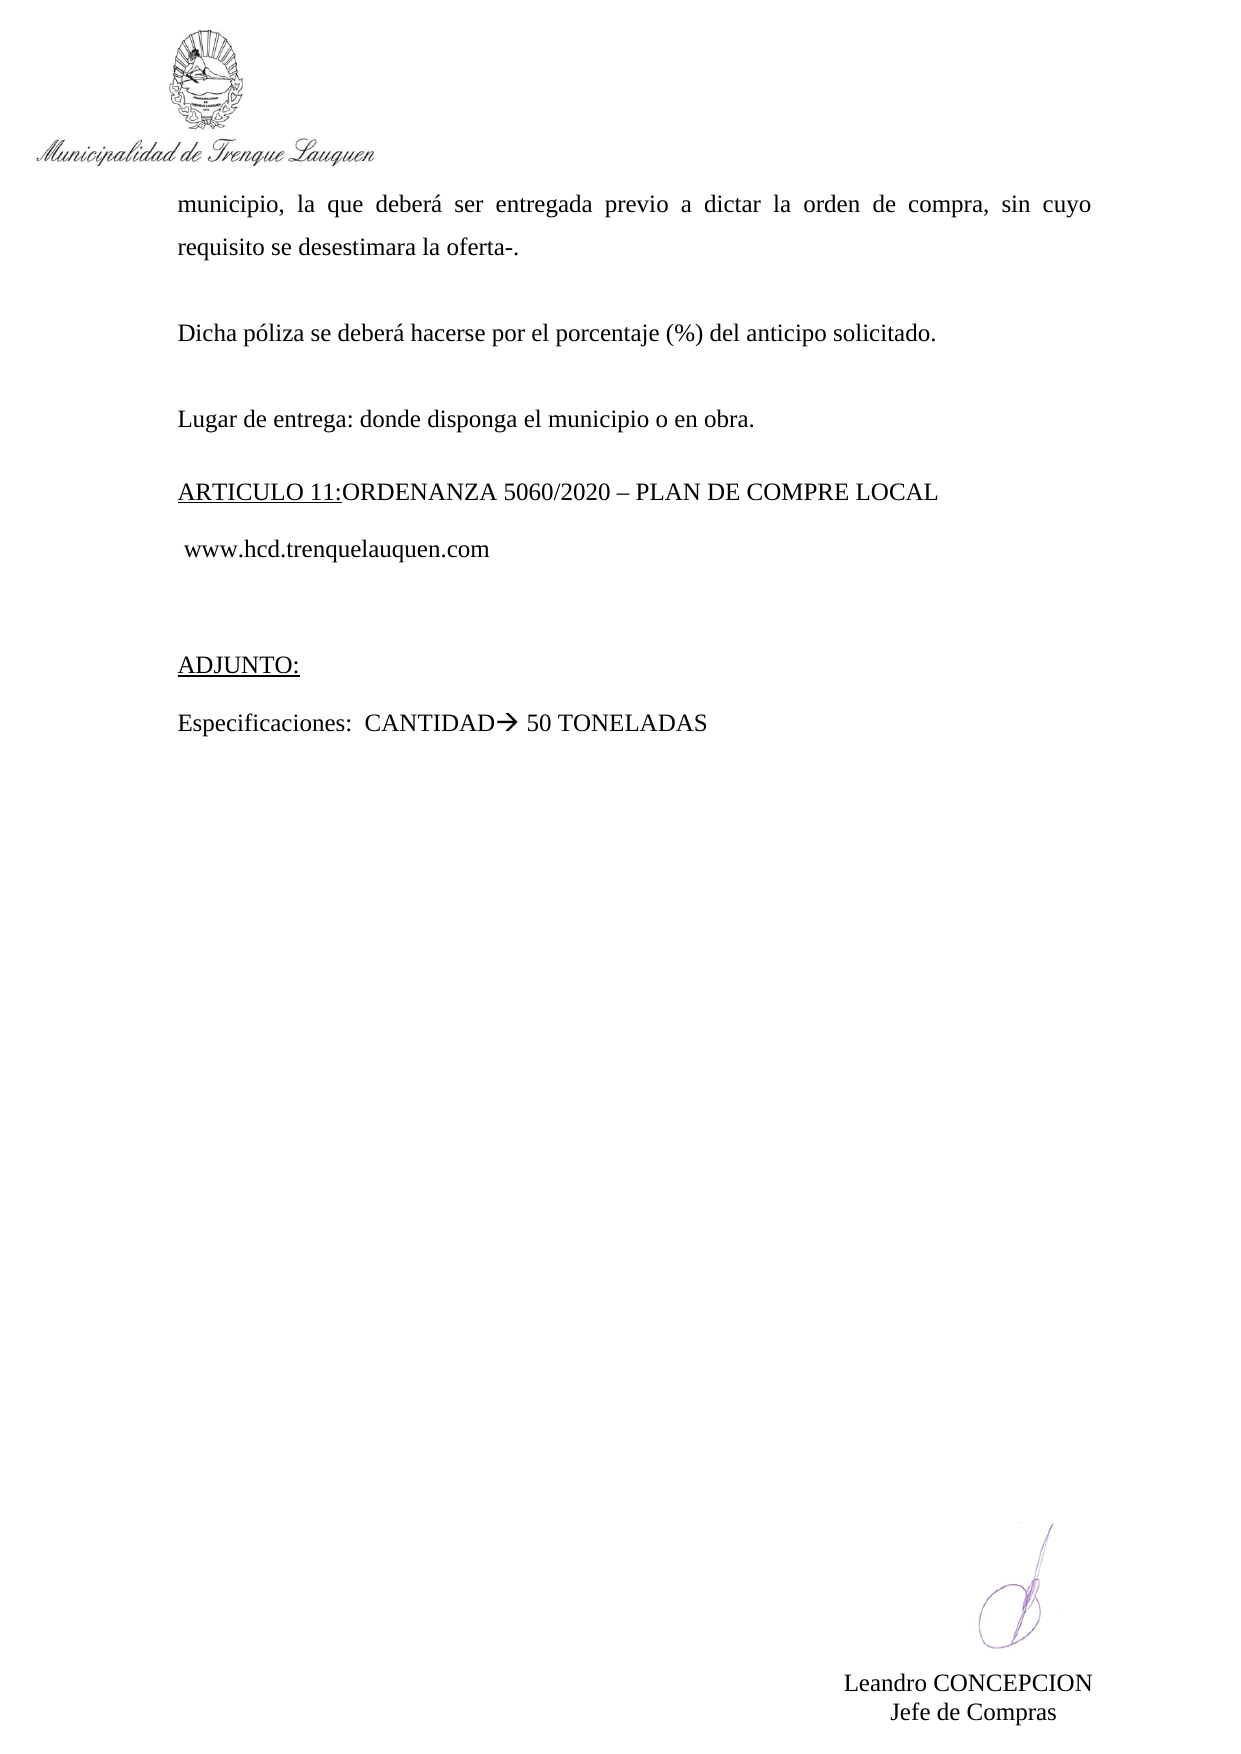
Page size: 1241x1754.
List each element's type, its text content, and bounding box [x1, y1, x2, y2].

text Especificaciones: CANTIDAD 50 TONELADAS [177, 708, 1093, 737]
picture [956, 1517, 1093, 1666]
text ADJUNTO: [177, 650, 1093, 679]
text Lugar de entrega: donde disponga el municipio o en obra. [177, 404, 1093, 433]
text Dicha póliza se deberá hacerse por el porcentaje (%) del anticipo solicitado. [177, 318, 1093, 347]
text ARTICULO 11:ORDENANZA 5060/2020 – PLAN DE COMPRE LOCAL [177, 477, 1093, 505]
picture [36, 30, 374, 165]
text www.hcd.trenquelauquen.com [177, 534, 1093, 563]
